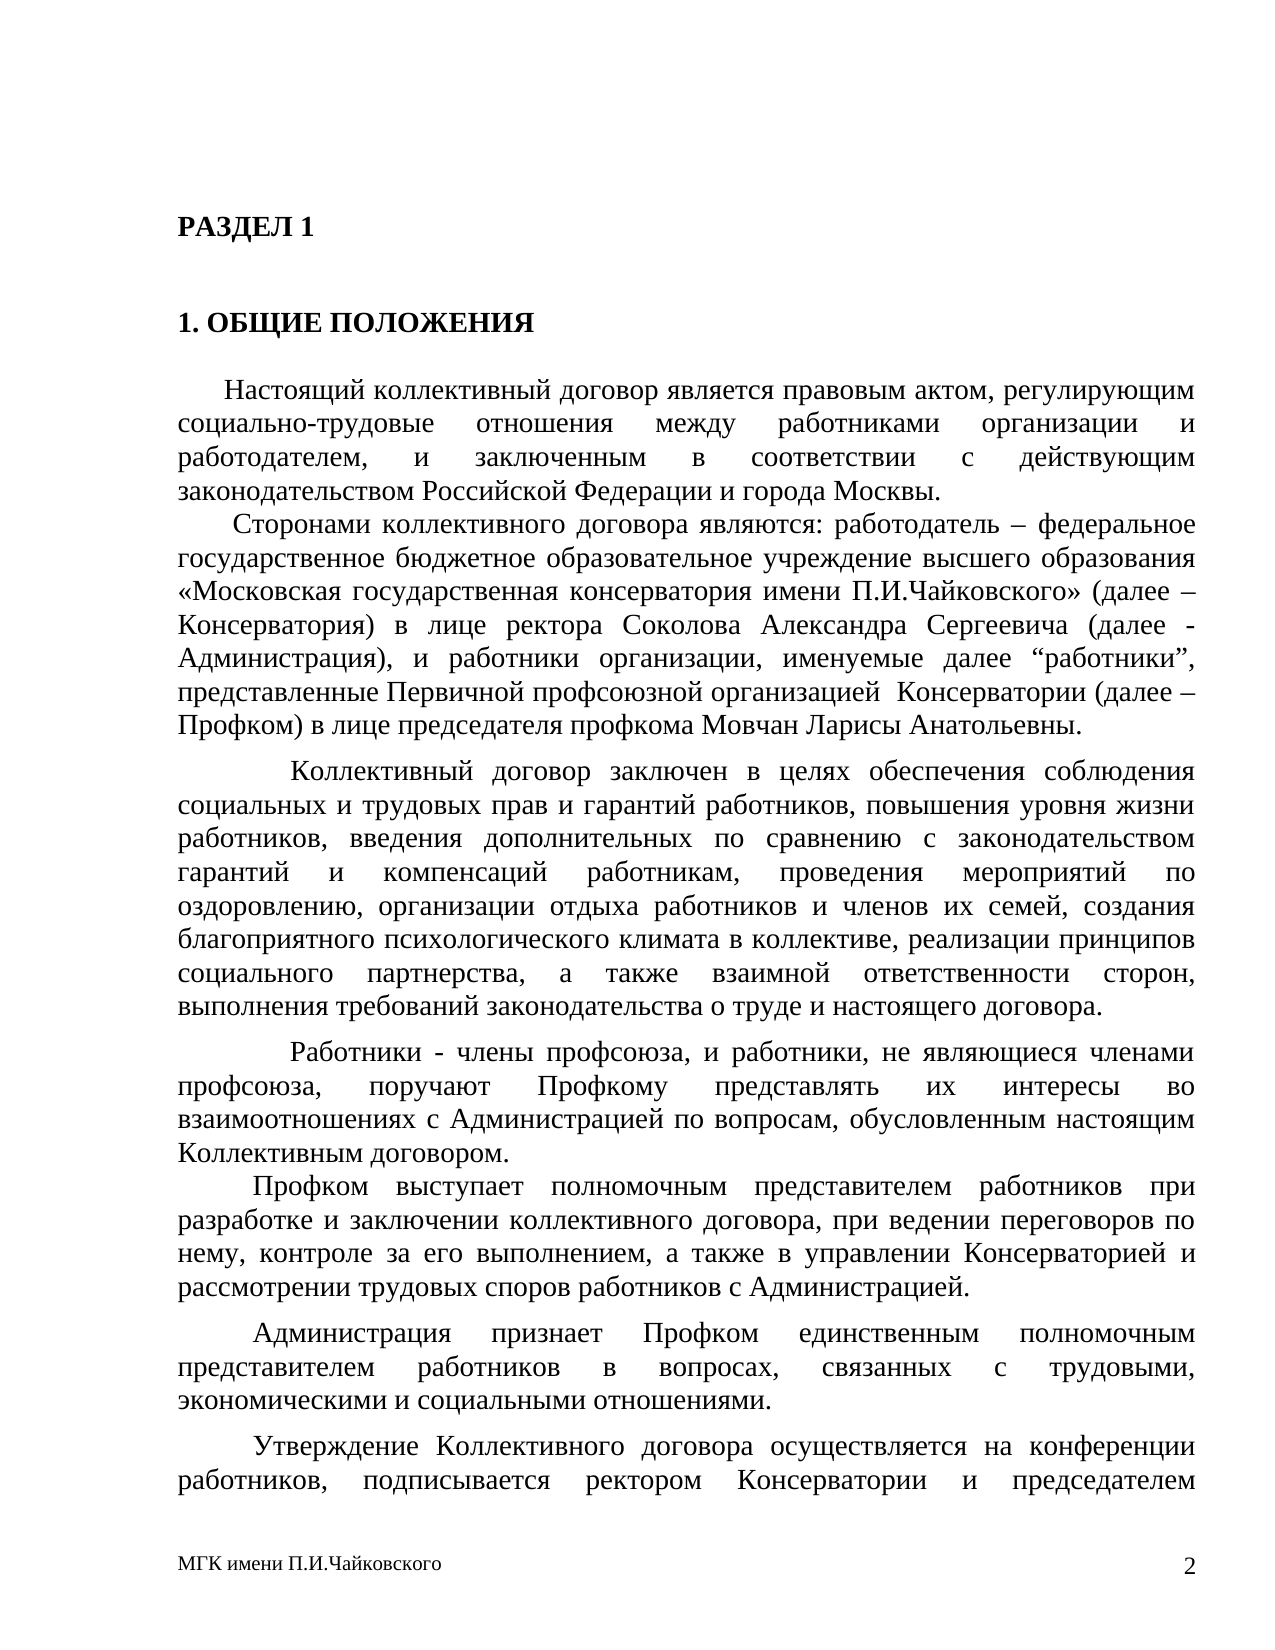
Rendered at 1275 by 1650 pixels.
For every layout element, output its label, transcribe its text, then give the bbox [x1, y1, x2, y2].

text 1. ОБЩИЕ ПОЛОЖЕНИЯ [177, 305, 1196, 338]
text Коллективный договор заключен в целях обеспечения соблюдения социальных и трудовых прав и гарантий работников, повышения уровня жизни работников, введения дополнительных по сравнению с законодательством гарантий и компенсаций работникам, проведения мероприятий по оздоровлению, организации отдыха работников и членов их семей, создания благоприятного психологического климата в коллективе, реализации принципов социального партнерства, а также взаимной ответственности сторон, выполнения требований законодательства о труде и настоящего договора. [177, 753, 1196, 1022]
text Настоящий коллективный договор является правовым актом, регулирующим социально-трудовые отношения между работниками организации и работодателем, и заключенным в соответствии с действующим законодательством Российской Федерации и города Москвы. [177, 372, 1196, 506]
text Профком выступает полномочным представителем работников при разработке и заключении коллективного договора, при ведении переговоров по нему, контроле за его выполнением, а также в управлении Консерваторией и рассмотрении трудовых споров работников с Администрацией. [177, 1168, 1196, 1303]
text Работники - члены профсоюза, и работники, не являющиеся членами профсоюза, поручают Профкому представлять их интересы во взаимоотношениях с Администрацией по вопросам, обусловленным настоящим Коллективным договором. [177, 1034, 1196, 1168]
text РАЗДЕЛ 1 [177, 209, 1196, 243]
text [177, 1428, 1196, 1495]
text Администрация признает Профком единственным полномочным представителем работников в вопросах, связанных с трудовыми, экономическими и социальными отношениями. [177, 1315, 1196, 1416]
text Сторонами коллективного договора являются: работодатель – федеральное государственное бюджетное образовательное учреждение высшего образования «Московская государственная консерватория имени П.И.Чайковского» (далее – Консерватория) в лице ректора Соколова Александра Сергеевича (далее - Администрация), и работники организации, именуемые далее “работники”, представленные Первичной профсоюзной организацией Консерватории (далее – Профком) в лице председателя профкома Мовчан Ларисы Анатольевны. [177, 506, 1196, 741]
